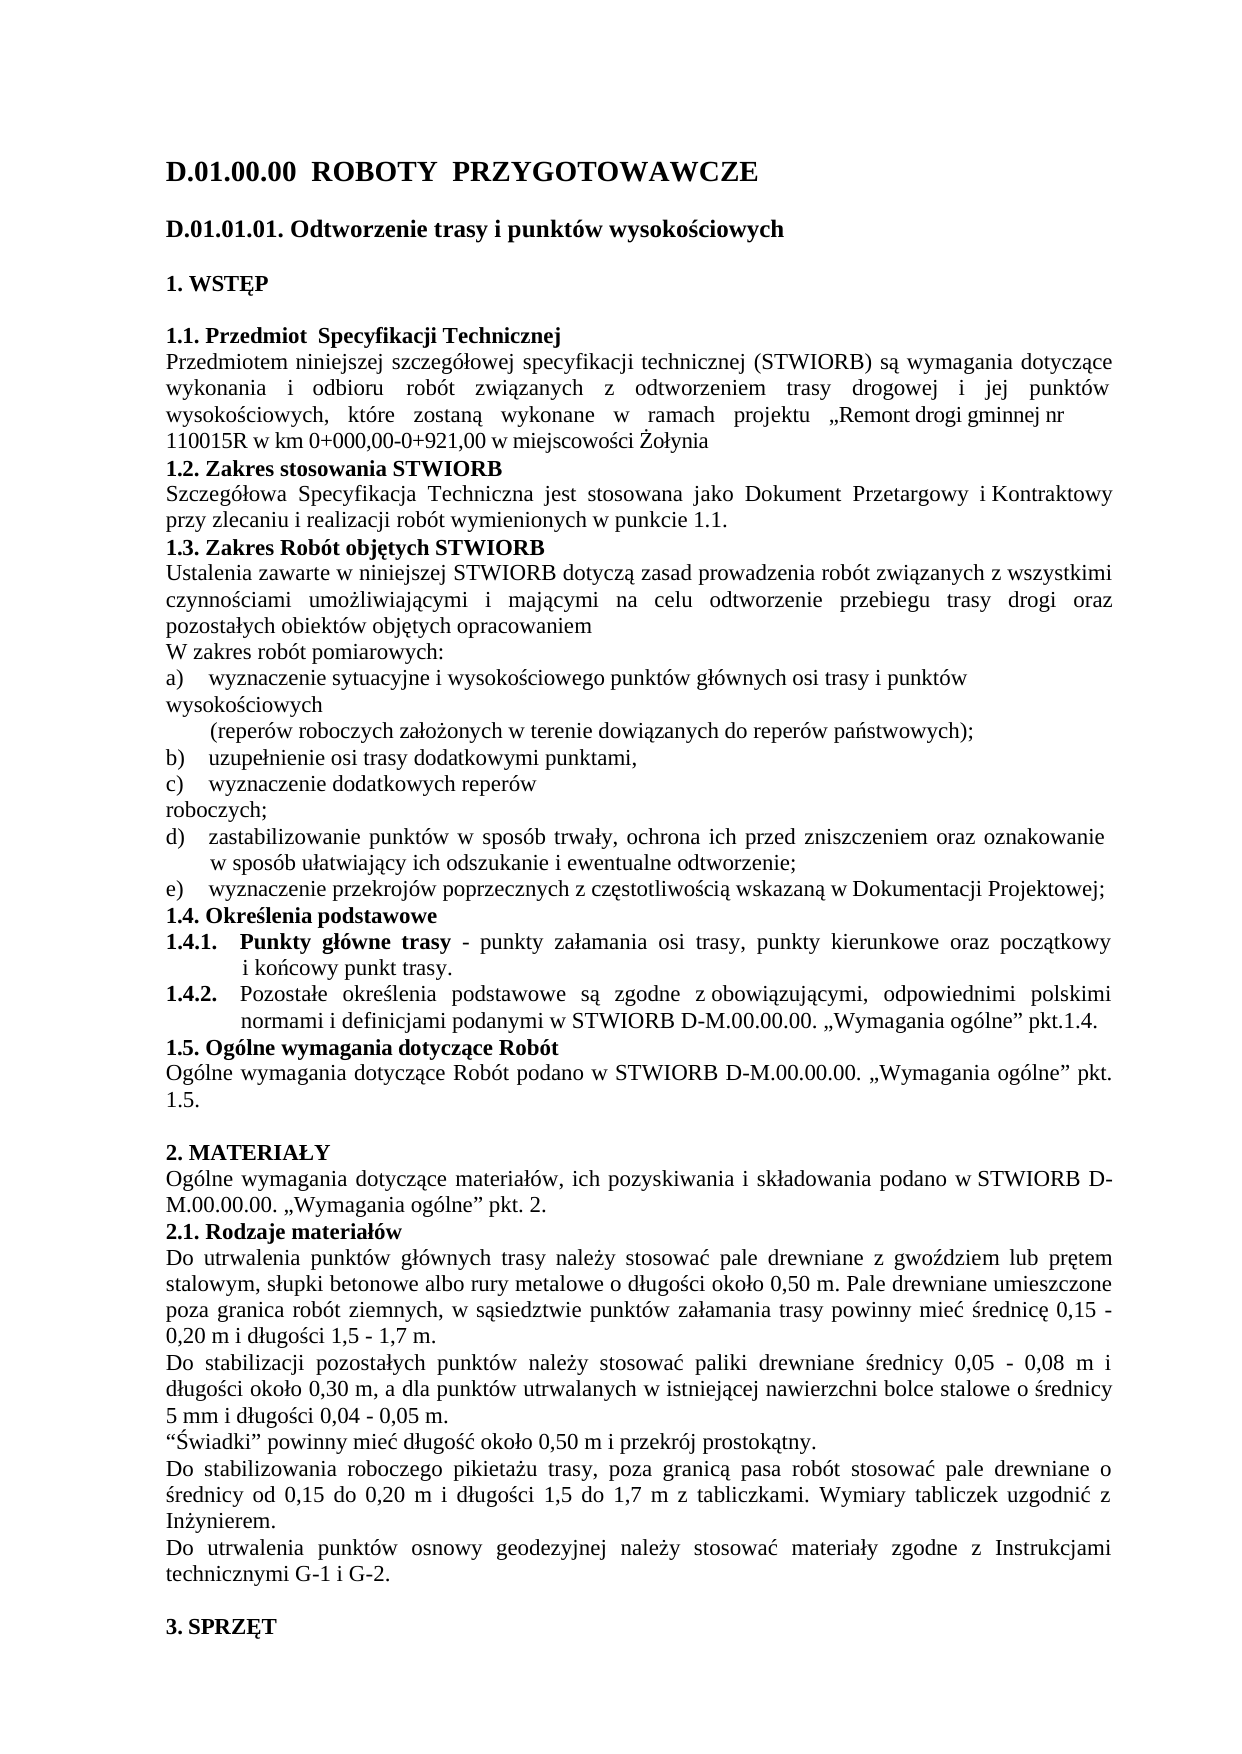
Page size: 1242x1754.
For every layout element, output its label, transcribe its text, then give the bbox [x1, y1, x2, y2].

text b) uzupełnienie osi trasy dodatkowymi punktami, c) wyznaczenie dodatkowych reperów roboczych; [166, 744, 641, 823]
text D.01.00.00 ROBOTY PRZYGOTOWAWCZE [166, 154, 1129, 188]
text Ogólne wymagania dotyczące Robót podano w STWIORB D-M.00.00.00. „Wymagania ogólne” pkt. [166, 1060, 1129, 1086]
text e) wyznaczenie przekrojów poprzecznych z częstotliwością wskazaną w Dokumentacji Projektowej; [166, 876, 1129, 902]
text 1.4.2. Pozostałe określenia podstawowe są zgodne z obowiązującymi, odpowiednimi polskimi normami i definicjami podanymi w STWIORB D-M.00.00.00. „Wymagania ogólne” pkt.1.4. [166, 981, 1118, 1033]
text a) wyznaczenie sytuacyjne i wysokościowego punktów głównych osi trasy i punktów wysokościowych [166, 665, 1129, 717]
text d) zastabilizowanie punktów w sposób trwały, ochrona ich przed zniszczeniem oraz oznakowanie w sposób ułatwiający ich odszukanie i ewentualne odtworzenie; [166, 823, 1119, 876]
text 3. SPRZĘT [166, 1613, 1129, 1639]
text Do utrwalenia punktów głównych trasy należy stosować pale drewniane z gwoździem lub prętem [166, 1244, 1129, 1270]
text przy zlecaniu i realizacji robót wymienionych w punkcie 1.1. [166, 507, 1129, 533]
text 2. MATERIAŁY [166, 1139, 1129, 1165]
text czynnościami umożliwiającymi i mającymi na celu odtworzenie przebiegu trasy drogi oraz pozostałych obiektów objętych opracowaniem [166, 586, 1118, 639]
text Do stabilizowania roboczego pikietażu trasy, poza granicą pasa robót stosować pale drewniane o średnicy od 0,15 do 0,20 m i długości 1,5 do 1,7 m z tabliczkami. Wymiary tabliczek uzgodnić z [166, 1455, 1118, 1508]
text stalowym, słupki betonowe albo rury metalowe o długości około 0,50 m. Pale drewniane umieszczone poza granica robót ziemnych, w sąsiedztwie punktów załamania trasy powinny mieć średnicę 0,15 - [166, 1270, 1119, 1323]
text 1.1. Przedmiot Specyfikacji Technicznej [166, 322, 1129, 349]
text 0,20 m i długości 1,5 - 1,7 m. [166, 1323, 1129, 1349]
text Szczegółowa Specyfikacja Techniczna jest stosowana jako Dokument Przetargowy i Kontraktowy [166, 481, 1129, 507]
text 1.4. Określenia podstawowe [166, 902, 1129, 928]
text i końcowy punkt trasy. [237, 954, 458, 981]
text Do utrwalenia punktów osnowy geodezyjnej należy stosować materiały zgodne z Instrukcjami technicznymi G-1 i G-2. [166, 1534, 1118, 1587]
text 1.2. Zakres stosowania STWIORB [166, 454, 1129, 481]
text Inżynierem. [166, 1508, 1129, 1534]
text 1. WSTĘP [166, 270, 1129, 296]
text 2.1. Rodzaje materiałów [166, 1218, 1129, 1244]
text 5 mm i długości 0,04 - 0,05 m. [166, 1402, 1129, 1428]
text (reperów roboczych założonych w terenie dowiązanych do reperów państwowych); [210, 717, 1129, 744]
text Do stabilizacji pozostałych punktów należy stosować paliki drewniane średnicy 0,05 - 0,08 m i długości około 0,30 m, a dla punktów utrwalanych w istniejącej nawierzchni bolce stalowe o średnicy [166, 1350, 1118, 1402]
text 1.5. [166, 1086, 1129, 1112]
text 1.5. Ogólne wymagania dotyczące Robót [166, 1034, 1129, 1060]
text 1.4.1. Punkty główne trasy - punkty załamania osi trasy, punkty kierunkowe oraz początkowy [166, 928, 1129, 954]
text wykonania i odbioru robót związanych z odtworzeniem trasy drogowej i jej punktów wysokościowych, które zostaną wykonane w ramach projektu „Remont drogi gminnej nr 110015R w km 0+000,00-0+921,00 w miejscowości Żołynia [166, 374, 1118, 454]
text “Świadki” powinny mieć długość około 0,50 m i przekrój prostokątny. [166, 1428, 1129, 1455]
text 1.3. Zakres Robót objętych STWIORB [166, 533, 1129, 560]
text Ogólne wymagania dotyczące materiałów, ich pozyskiwania i składowania podano w STWIORB D- M.00.00.00. „Wymagania ogólne” pkt. 2. [166, 1165, 1118, 1218]
text D.01.01.01. Odtworzenie trasy i punktów wysokościowych [166, 214, 1129, 243]
text Ustalenia zawarte w niniejszej STWIORB dotyczą zasad prowadzenia robót związanych z wszystkimi [166, 560, 1129, 586]
text W zakres robót pomiarowych: [166, 639, 1129, 665]
text Przedmiotem niniejszej szczegółowej specyfikacji technicznej (STWIORB) są wymagania dotyczące [166, 349, 1129, 374]
